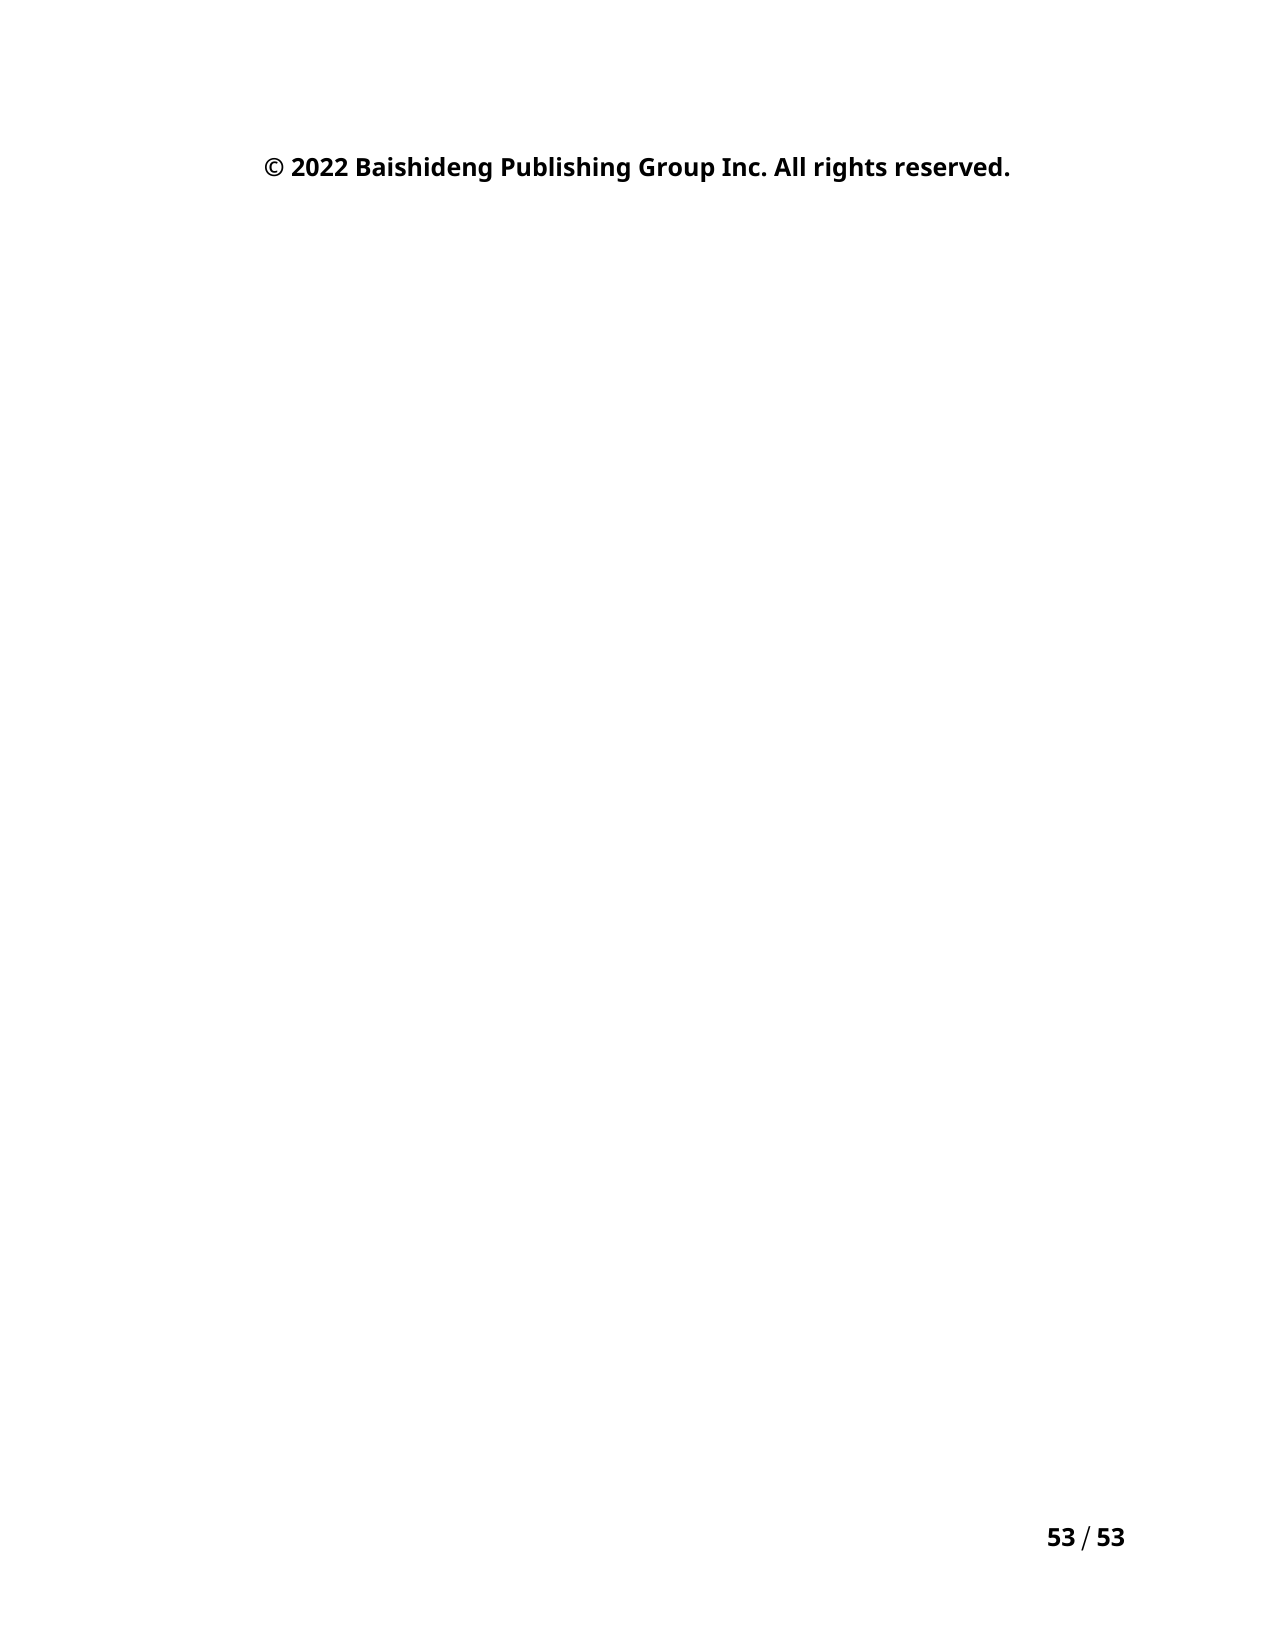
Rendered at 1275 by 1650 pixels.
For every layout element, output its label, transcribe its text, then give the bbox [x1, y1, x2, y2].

text © 2022 Baishideng Publishing Group Inc. All rights reserved. [150, 150, 1125, 184]
